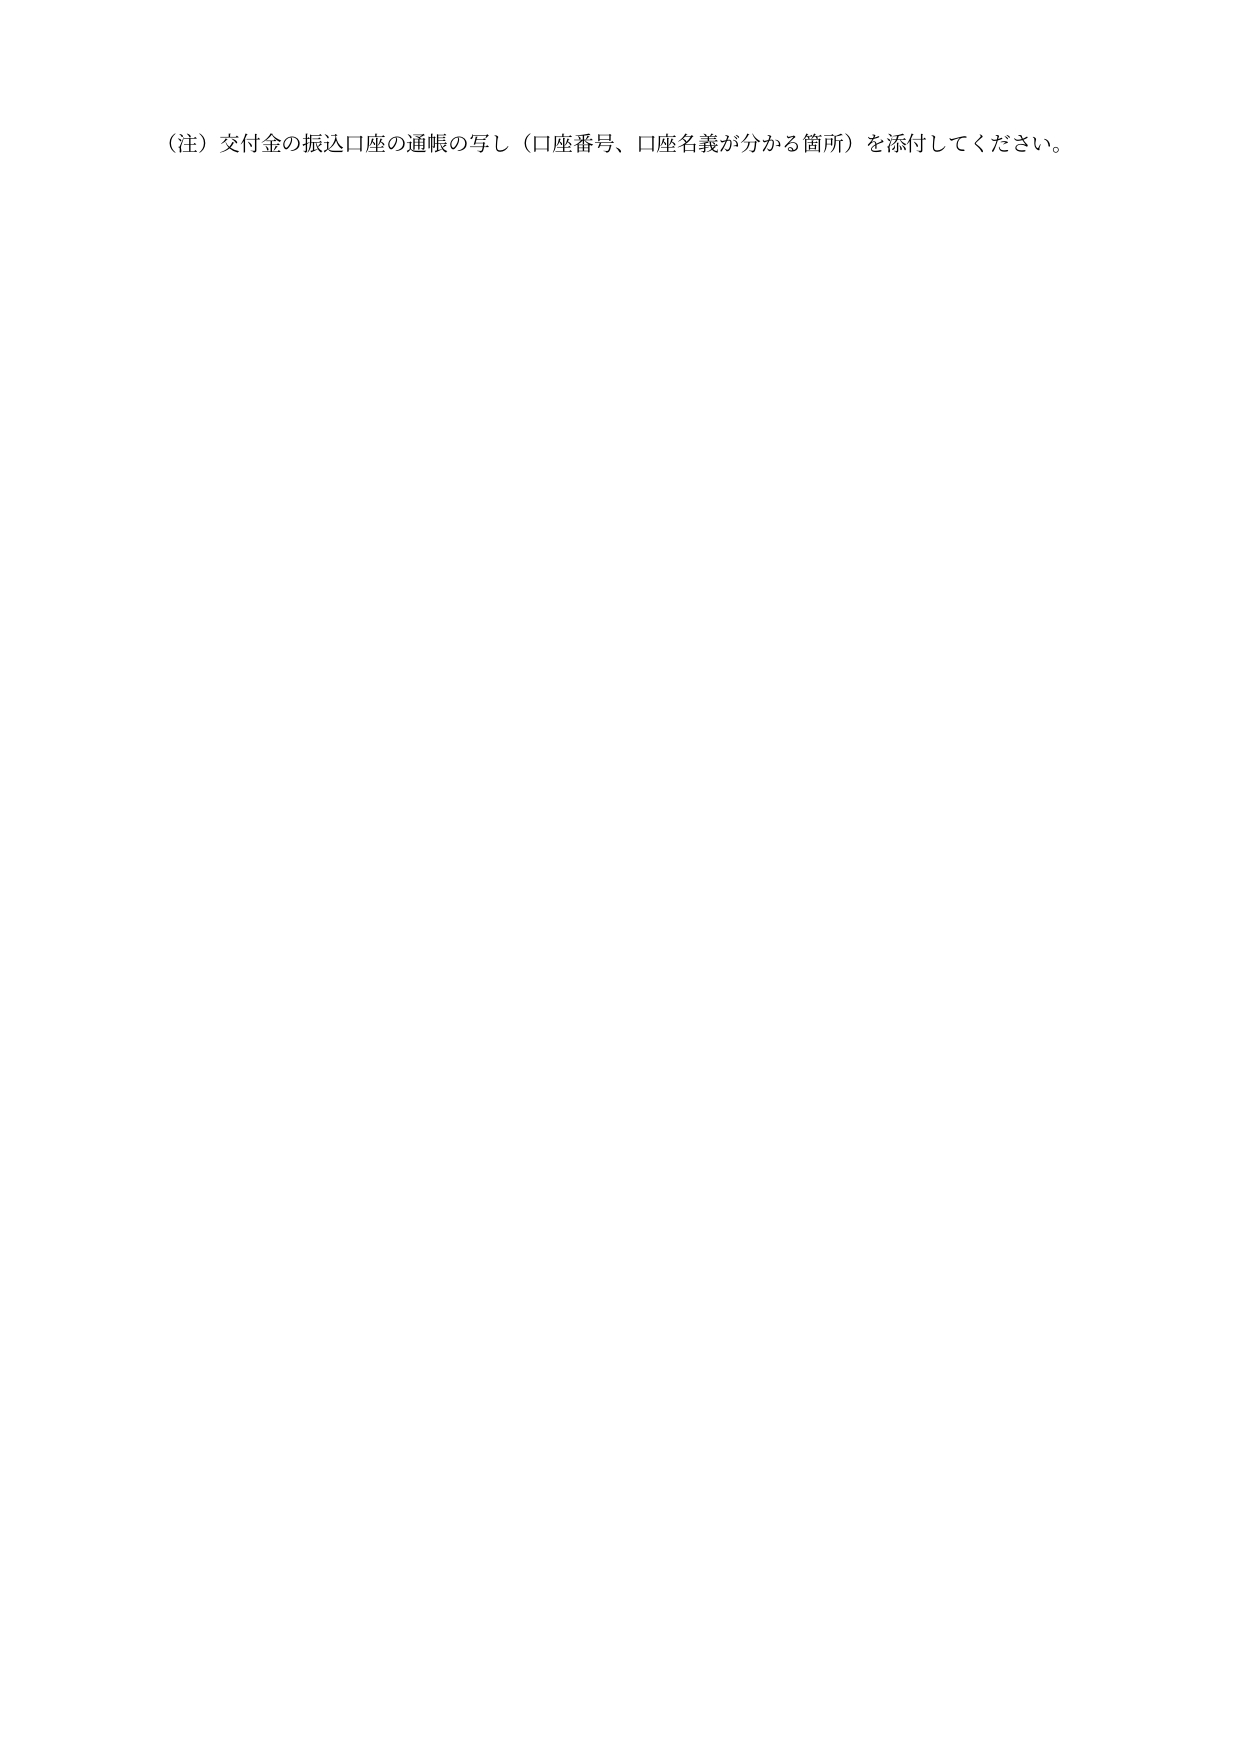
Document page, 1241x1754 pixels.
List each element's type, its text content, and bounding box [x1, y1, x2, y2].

text （注）交付金の振込口座の通帳の写し（口座番号、口座名義が分かる箇所）を添付してください。 [136, 123, 1104, 161]
